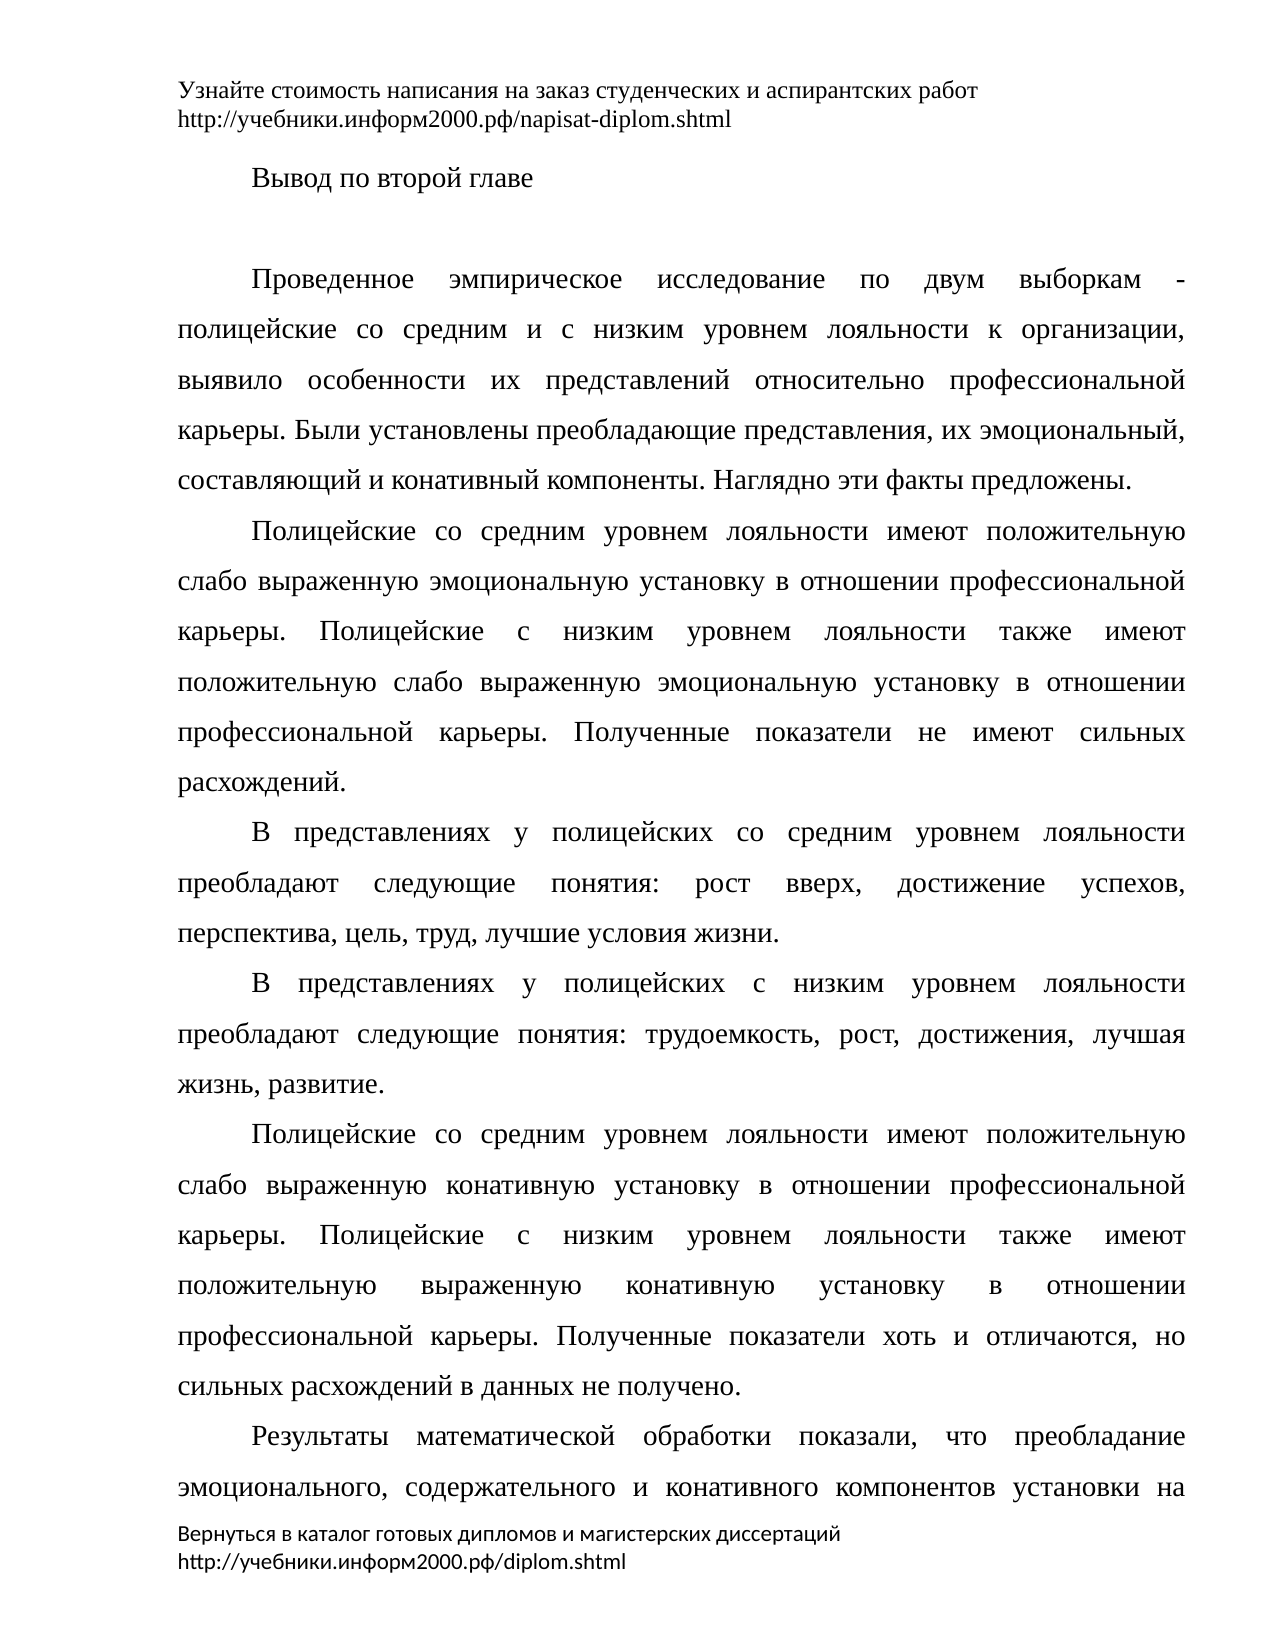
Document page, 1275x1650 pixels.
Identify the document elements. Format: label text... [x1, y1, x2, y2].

text Проведенное эмпирическое исследование по двум выборкам - полицейские со средним и с низким уровнем лояльности к организации, выявило особенности их представлений относительно профессиональной карьеры. Были установлены преобладающие представления, их эмоциональный, составляющий и конативный компоненты. Наглядно эти факты предложены. [177, 261, 1186, 496]
text В представлениях у полицейских с низким уровнем лояльности преобладают следующие понятия: трудоемкость, рост, достижения, лучшая жизнь, развитие. [177, 966, 1186, 1100]
text Полицейские со средним уровнем лояльности имеют положительную слабо выраженную эмоциональную установку в отношении профессиональной карьеры. Полицейские с низким уровнем лояльности также имеют положительную слабо выраженную эмоциональную установку в отношении профессиональной карьеры. Полученные показатели не имеют сильных расхождений. [177, 513, 1186, 798]
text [177, 1418, 1186, 1502]
text Вывод по второй главе [177, 161, 1186, 194]
text В представлениях у полицейских со средним уровнем лояльности преобладают следующие понятия: рост вверх, достижение успехов, перспектива, цель, труд, лучшие условия жизни. [177, 814, 1186, 949]
text Полицейские со средним уровнем лояльности имеют положительную слабо выраженную конативную установку в отношении профессиональной карьеры. Полицейские с низким уровнем лояльности также имеют положительную выраженную конативную установку в отношении профессиональной карьеры. Полученные показатели хоть и отличаются, но сильных расхождений в данных не получено. [177, 1116, 1186, 1402]
